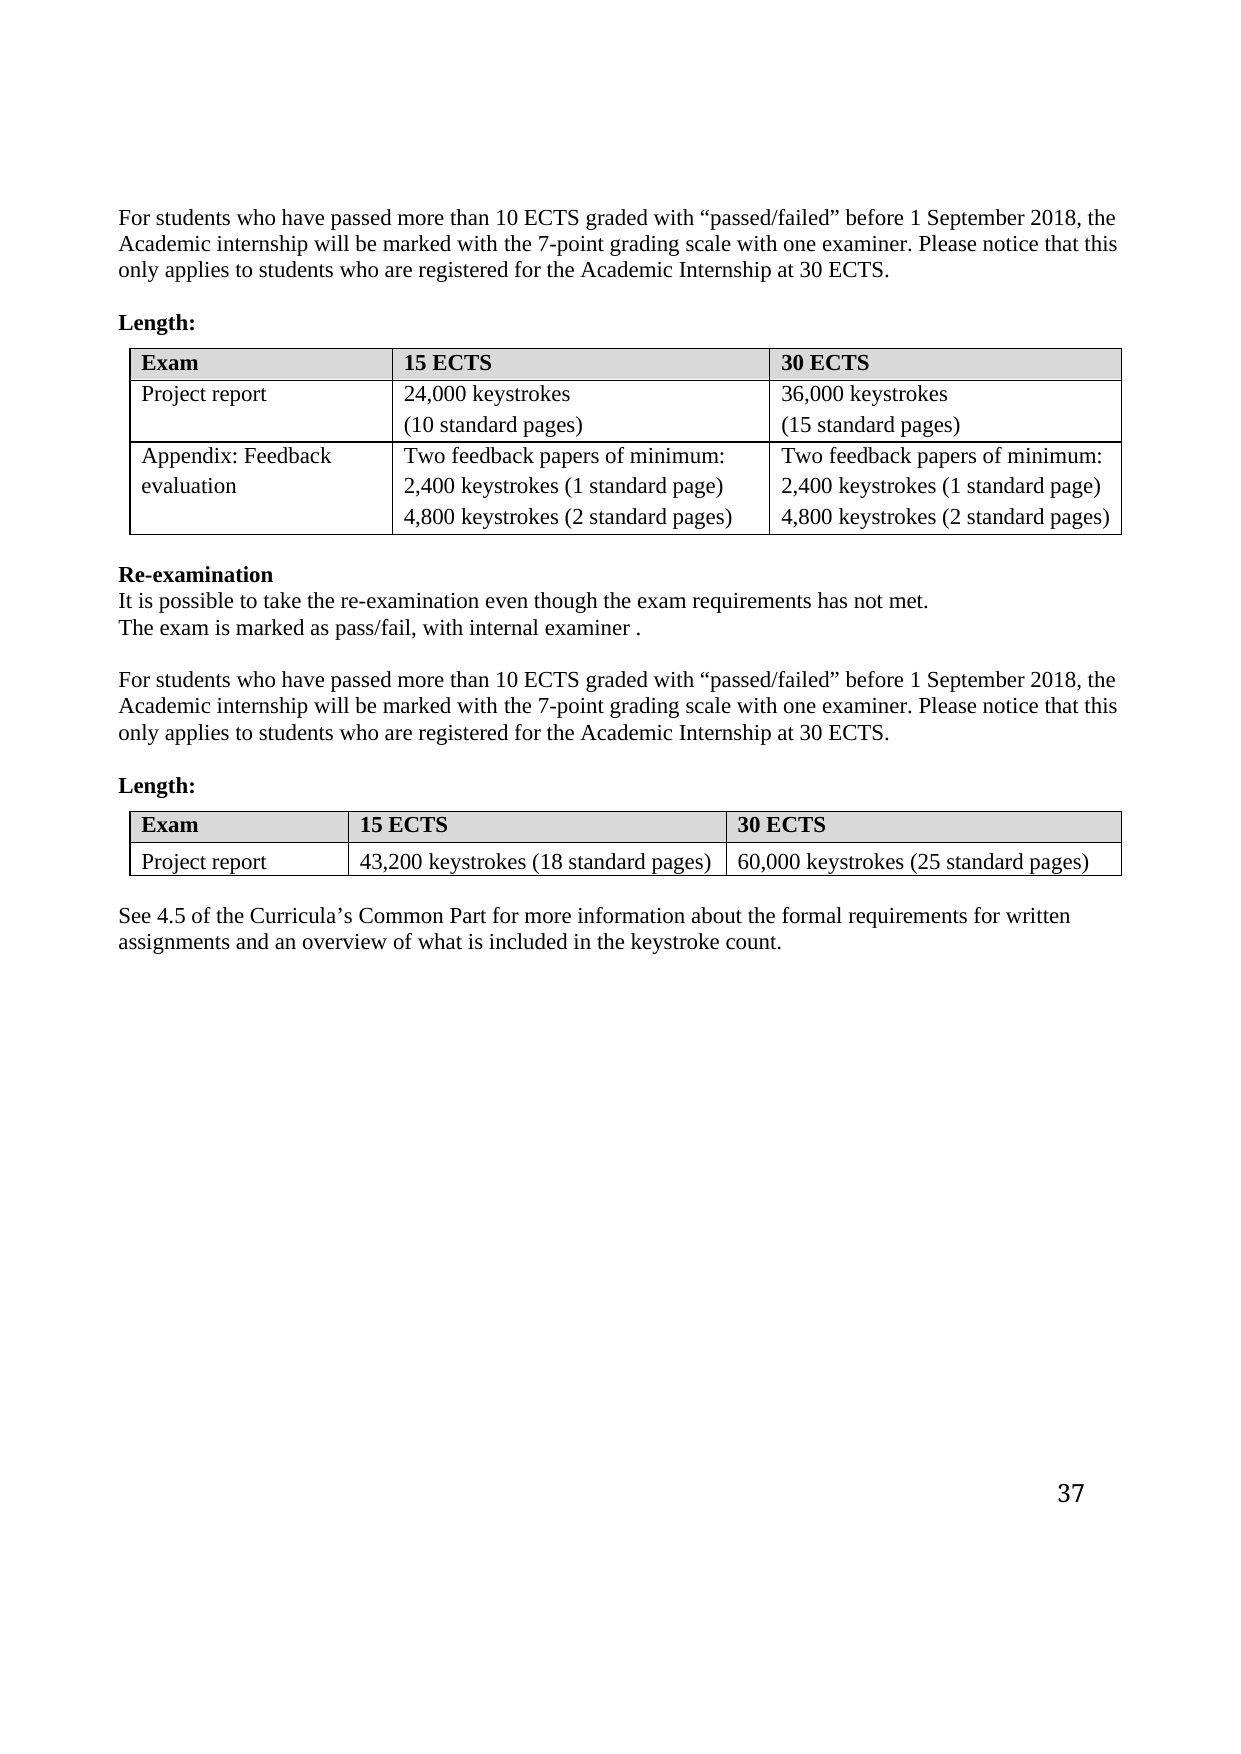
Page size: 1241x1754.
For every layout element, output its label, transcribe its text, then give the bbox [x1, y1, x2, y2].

table_cell Project report [131, 381, 392, 441]
table_cell 43,200 keystrokes (18 standard pages) [349, 843, 726, 874]
table_cell 24,000 keystrokes (10 standard pages) [393, 381, 769, 441]
table_header 30 ECTS [727, 812, 1121, 842]
text Re-examination [118, 561, 1122, 587]
table_cell 60,000 keystrokes (25 standard pages) [727, 843, 1121, 874]
table_header Exam [131, 812, 348, 842]
text The exam is marked as pass/fail, with internal examiner . [118, 613, 1122, 640]
text It is possible to take the re-examination even though the exam requirements has not met. [118, 587, 1122, 613]
table_header 15 ECTS [349, 812, 726, 842]
table_header 30 ECTS [770, 349, 1121, 379]
table_cell Two feedback papers of minimum: 2,400 keystrokes (1 standard page) 4,800 keystrokes (2 standard pages) [770, 443, 1121, 533]
text For students who have passed more than 10 ECTS graded with “passed/failed” before 1 September 2018, the Academic internship will be marked with the 7-point grading scale with one examiner. Please notice that this only applies to students who are registered for the Academic Internship at 30 ECTS. [118, 203, 1122, 283]
table_cell Two feedback papers of minimum: 2,400 keystrokes (1 standard page) 4,800 keystrokes (2 standard pages) [393, 443, 769, 533]
text For students who have passed more than 10 ECTS graded with “passed/failed” before 1 September 2018, the Academic internship will be marked with the 7-point grading scale with one examiner. Please notice that this only applies to students who are registered for the Academic Internship at 30 ECTS. [118, 666, 1122, 745]
table_cell Appendix: Feedback evaluation [131, 443, 392, 533]
table_header Exam [131, 349, 392, 379]
text See 4.5 of the Curricula’s Common Part for more information about the formal requirements for written assignments and an overview of what is included in the keystroke count. [118, 902, 1122, 954]
table_header 15 ECTS [393, 349, 769, 379]
text Length: [118, 309, 1122, 335]
text Length: [118, 772, 1122, 798]
table_cell 36,000 keystrokes (15 standard pages) [770, 381, 1121, 441]
table_cell Project report [131, 843, 348, 874]
